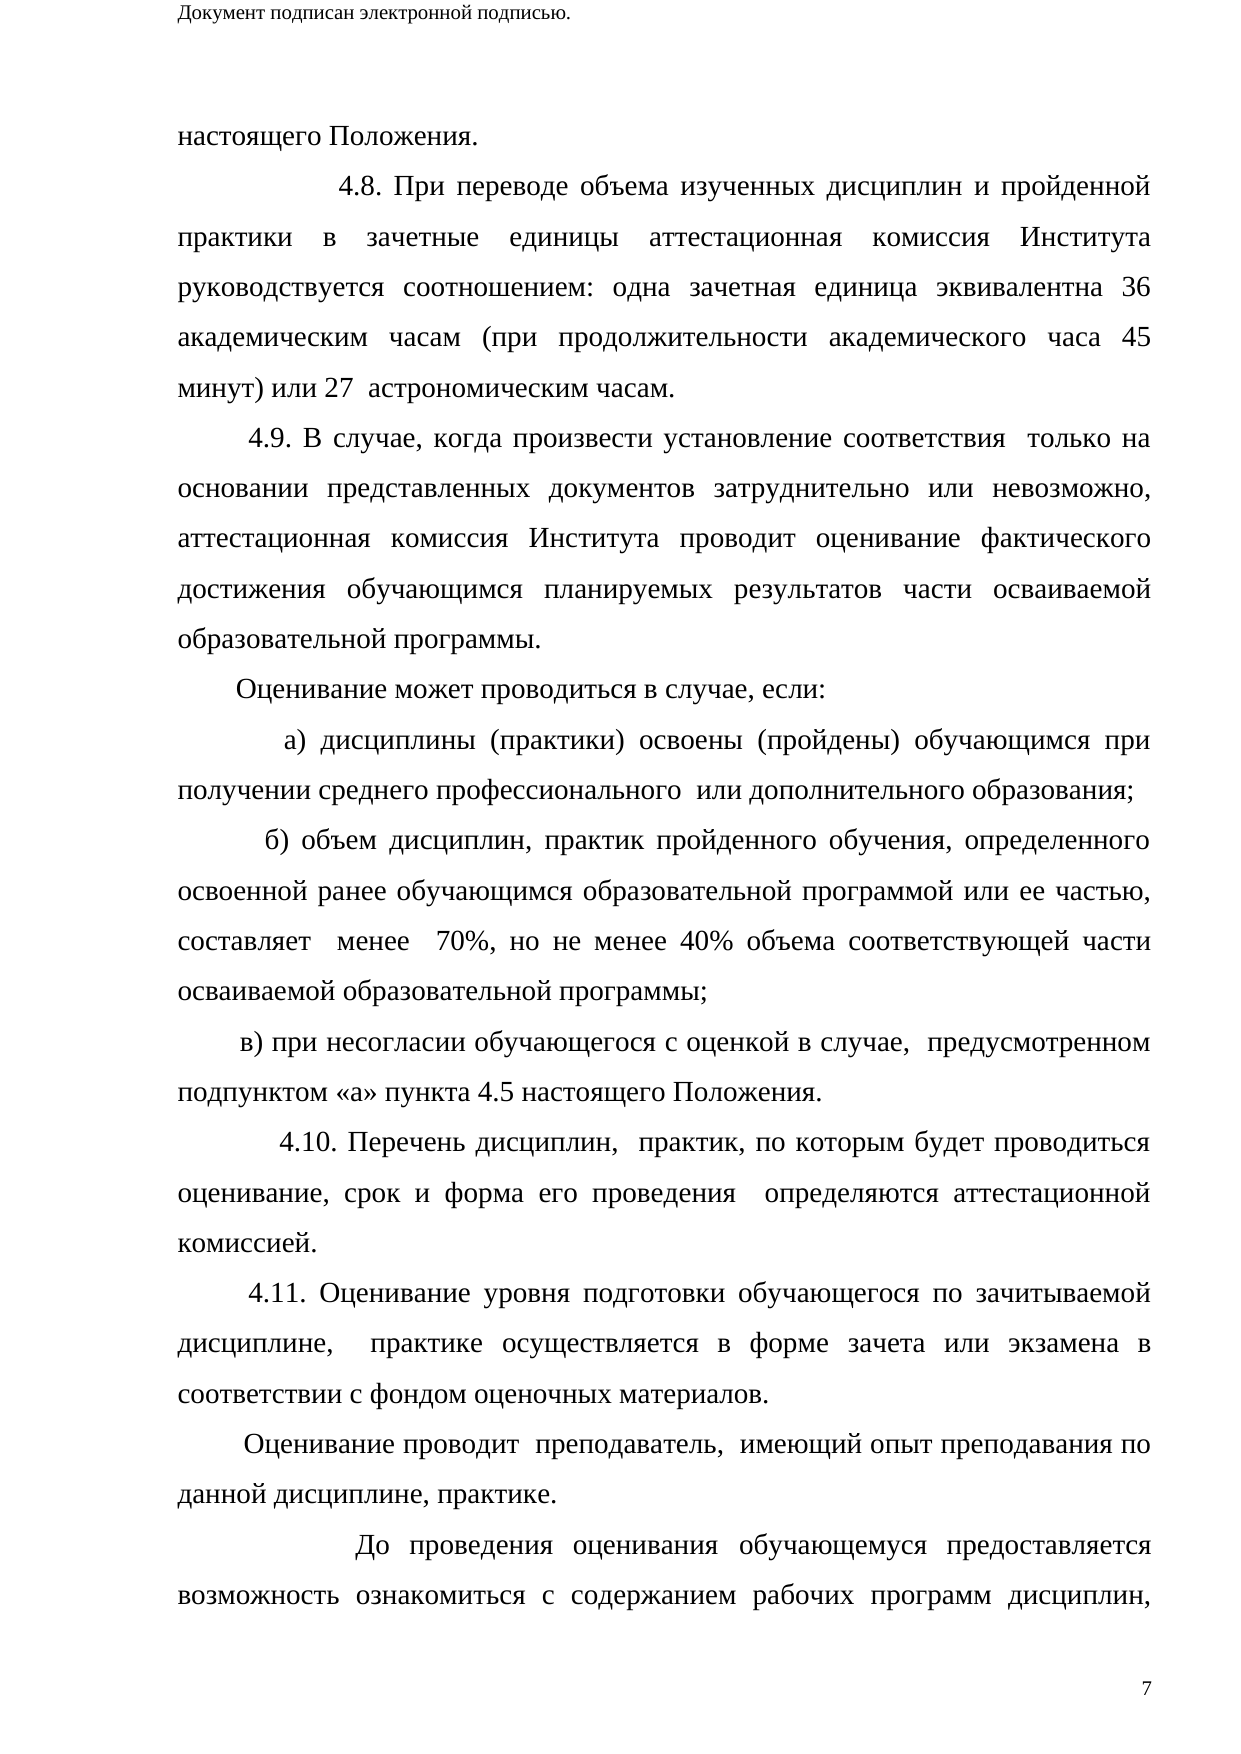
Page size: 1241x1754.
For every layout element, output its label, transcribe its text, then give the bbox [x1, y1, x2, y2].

text 4.9. В случае, когда произвести установление соответствия только на основании представленных документов затруднительно или невозможно, аттестационная комиссия Института проводит оценивание фактического достижения обучающимся планируемых результатов части осваиваемой образовательной программы. [177, 420, 1152, 655]
text а) дисциплины (практики) освоены (пройдены) обучающимся при получении среднего профессионального или дополнительного образования; [177, 722, 1152, 806]
text Оценивание может проводиться в случае, если: [177, 672, 1152, 705]
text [177, 1527, 1152, 1611]
text 4.11. Оценивание уровня подготовки обучающегося по зачитываемой дисциплине, практике осуществляется в форме зачета или экзамена в соответствии с фондом оценочных материалов. [177, 1275, 1152, 1409]
text в) при несогласии обучающегося с оценкой в случае, предусмотренном подпунктом «а» пункта 4.5 настоящего Положения. [177, 1024, 1152, 1108]
text 4.10. Перечень дисциплин, практик, по которым будет проводиться оценивание, срок и форма его проведения определяются аттестационной комиссией. [177, 1124, 1152, 1258]
text 4.8. При переводе объема изученных дисциплин и пройденной практики в зачетные единицы аттестационная комиссия Института руководствуется соотношением: одна зачетная единица эквивалентна 36 академическим часам (при продолжительности академического часа 45 минут) или 27 астрономическим часам. [177, 168, 1152, 403]
text Оценивание проводит преподаватель, имеющий опыт преподавания по данной дисциплине, практике. [177, 1426, 1152, 1510]
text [177, 118, 1152, 152]
text б) объем дисциплин, практик пройденного обучения, определенного освоенной ранее обучающимся образовательной программой или ее частью, составляет менее 70%, но не менее 40% объема соответствующей части осваиваемой образовательной программы; [177, 822, 1152, 1007]
